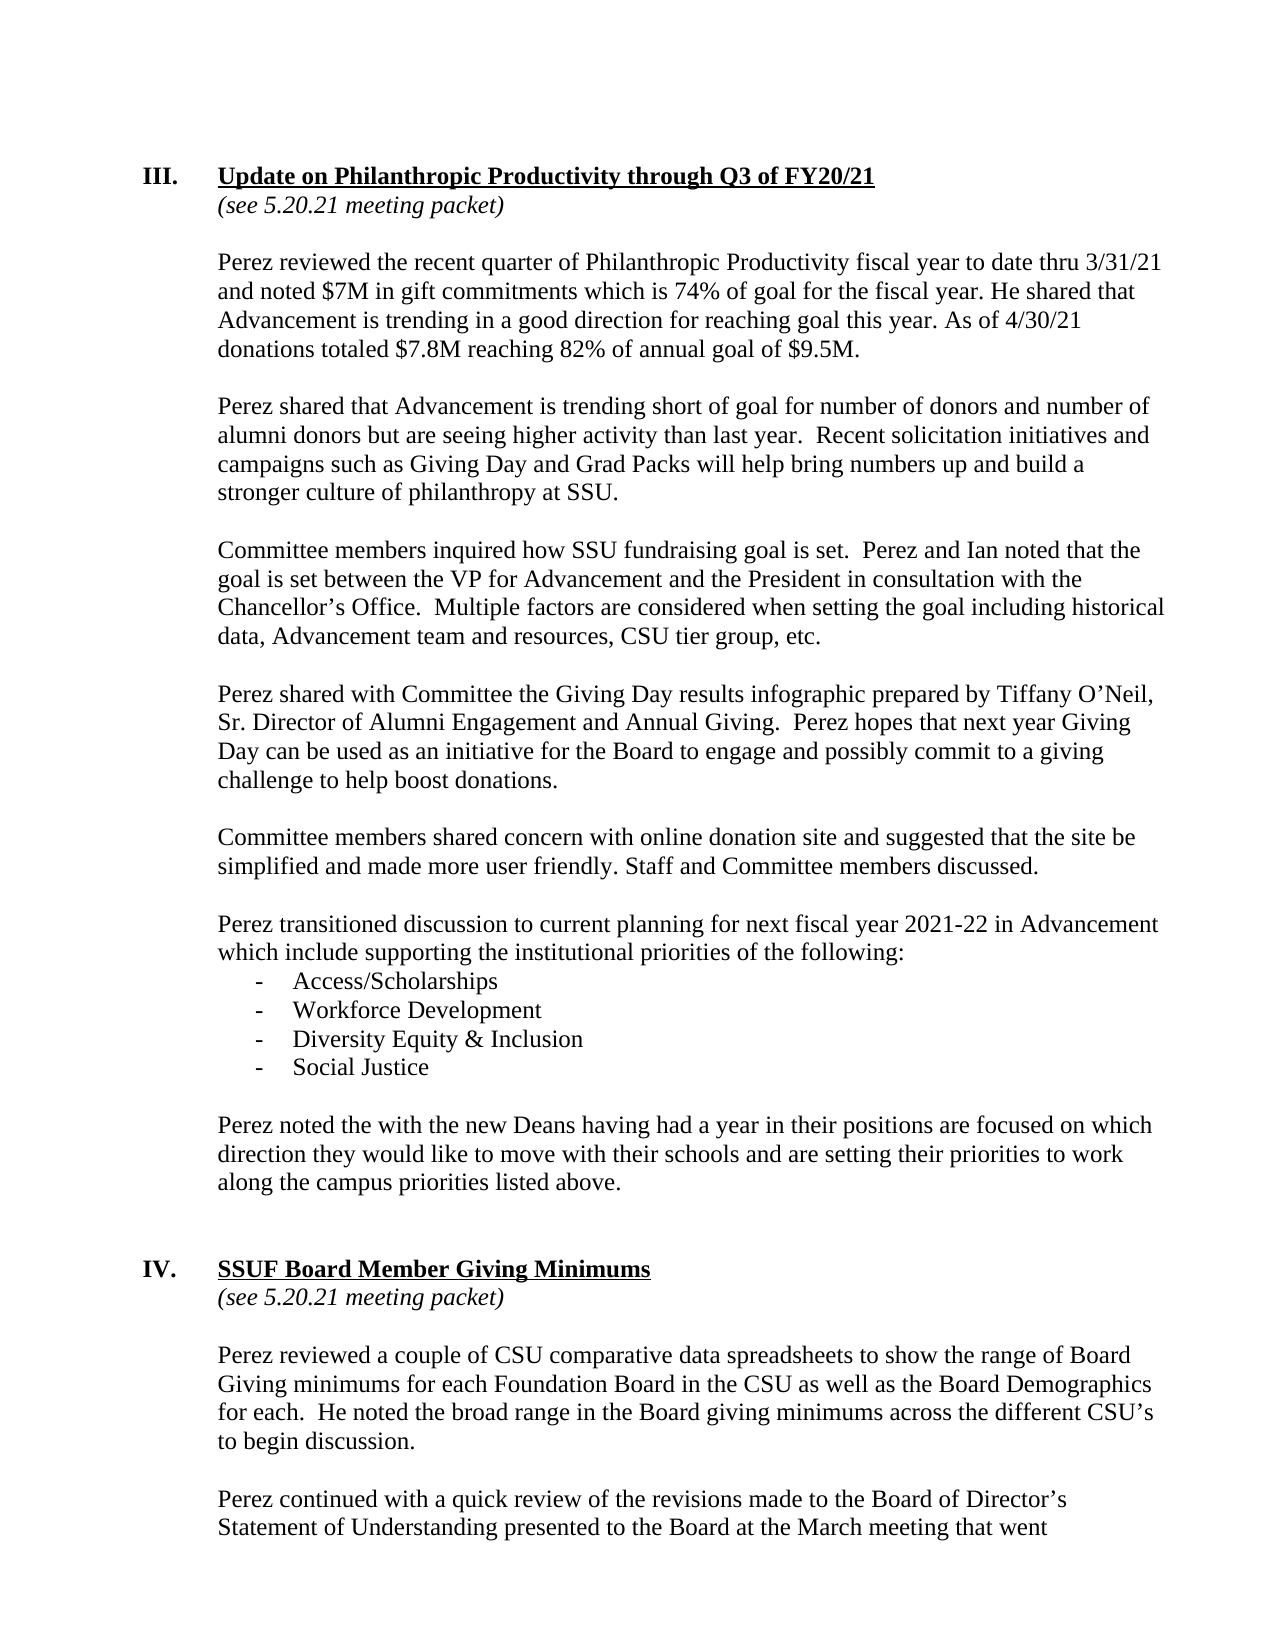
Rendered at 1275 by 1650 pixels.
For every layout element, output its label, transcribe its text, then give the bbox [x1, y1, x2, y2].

text Perez transitioned discussion to current planning for next fiscal year 2021-22 in Advancement which include supporting the institutional priorities of the following: [217, 909, 1170, 966]
list Access/Scholarships [255, 966, 1170, 995]
text Perez shared with Committee the Giving Day results infographic prepared by Tiffany O’Neil, Sr. Director of Alumni Engagement and Annual Giving. Perez hopes that next year Giving Day can be used as an initiative for the Board to engage and possibly commit to a giving challenge to help boost donations. [217, 679, 1170, 794]
subtitle SSUF Board Member Giving Minimums [142, 1254, 1170, 1282]
text Committee members inquired how SSU fundraising goal is set. Perez and Ian noted that the goal is set between the VP for Advancement and the President in consultation with the Chancellor’s Office. Multiple factors are considered when setting the goal including historical data, Advancement team and resources, CSU tier group, etc. [217, 535, 1170, 650]
text (see 5.20.21 meeting packet) [217, 190, 1170, 219]
list Social Justice [255, 1052, 1170, 1081]
text Committee members shared concern with online donation site and suggested that the site be simplified and made more user friendly. Staff and Committee members discussed. [217, 822, 1170, 880]
text Perez reviewed the recent quarter of Philanthropic Productivity fiscal year to date thru 3/31/21 and noted $7M in gift commitments which is 74% of goal for the fiscal year. He shared that Advancement is trending in a good direction for reaching goal this year. As of 4/30/21 donations totaled $7.8M reaching 82% of annual goal of $9.5M. [217, 247, 1170, 362]
subtitle Update on Philanthropic Productivity through Q3 of FY20/21 [142, 161, 1170, 190]
text Perez shared that Advancement is trending short of goal for number of donors and number of alumni donors but are seeing higher activity than last year. Recent solicitation initiatives and campaigns such as Giving Day and Grad Packs will help bring numbers up and build a stronger culture of philanthropy at SSU. [217, 391, 1170, 506]
text Perez noted the with the new Deans having had a year in their positions are focused on which direction they would like to move with their schools and are setting their priorities to work along the campus priorities listed above. [217, 1110, 1170, 1196]
text Perez reviewed a couple of CSU comparative data spreadsheets to show the range of Board Giving minimums for each Foundation Board in the CSU as well as the Board Demographics for each. He noted the broad range in the Board giving minimums across the different CSU’s to begin discussion. [217, 1340, 1170, 1455]
list Workforce Development [255, 995, 1170, 1024]
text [217, 1484, 1170, 1541]
list Diversity Equity & Inclusion [255, 1024, 1170, 1052]
list (see 5.20.21 meeting packet) [217, 1282, 1170, 1311]
